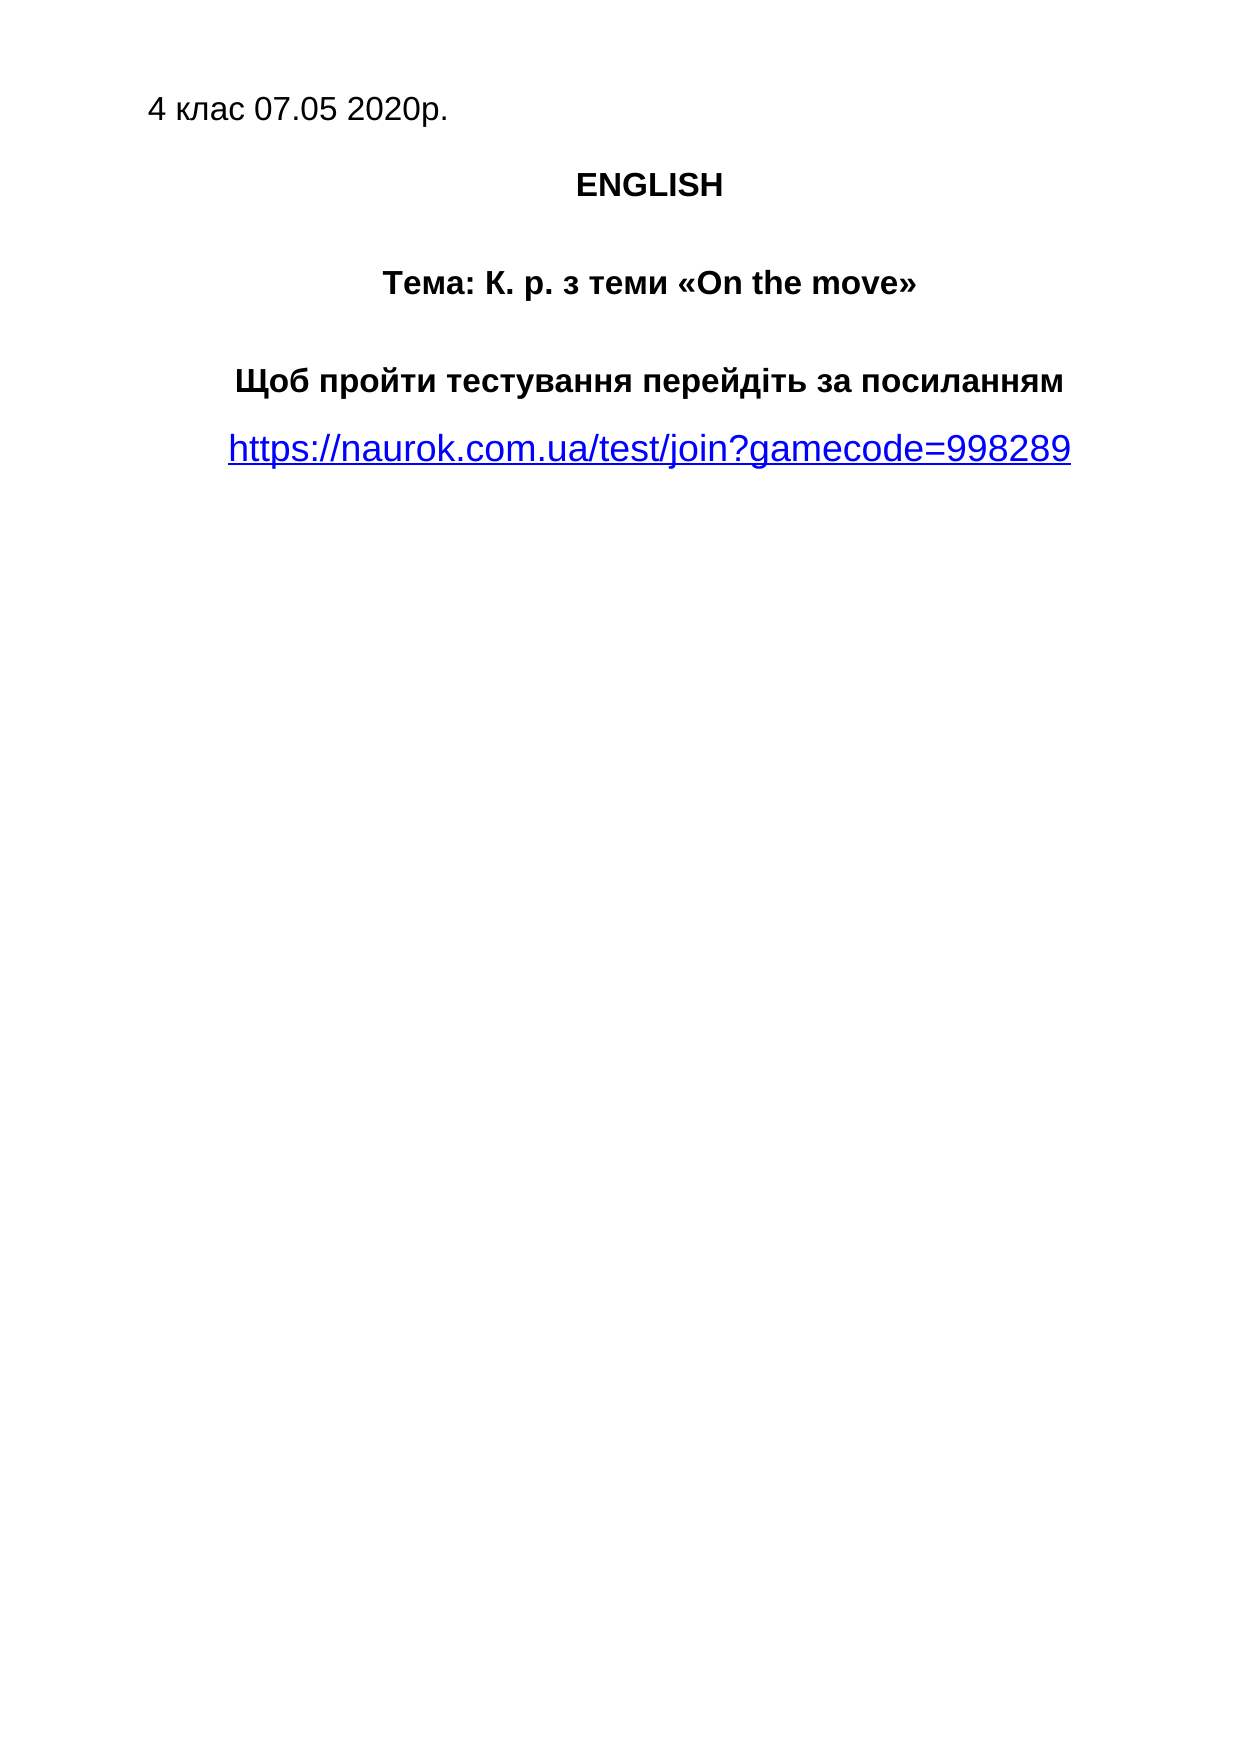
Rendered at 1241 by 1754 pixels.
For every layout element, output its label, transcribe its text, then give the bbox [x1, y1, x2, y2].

text https://naurok.com.ua/test/join?gamecode=998289 [148, 426, 1152, 469]
text Щоб пройти тестування перейдіть за посиланням [148, 361, 1152, 399]
list Тема: К. р. з теми «On the move» [148, 263, 1152, 302]
text 4 клас 07.05 2020р. [148, 88, 1152, 127]
text ENGLISH [148, 165, 1152, 204]
